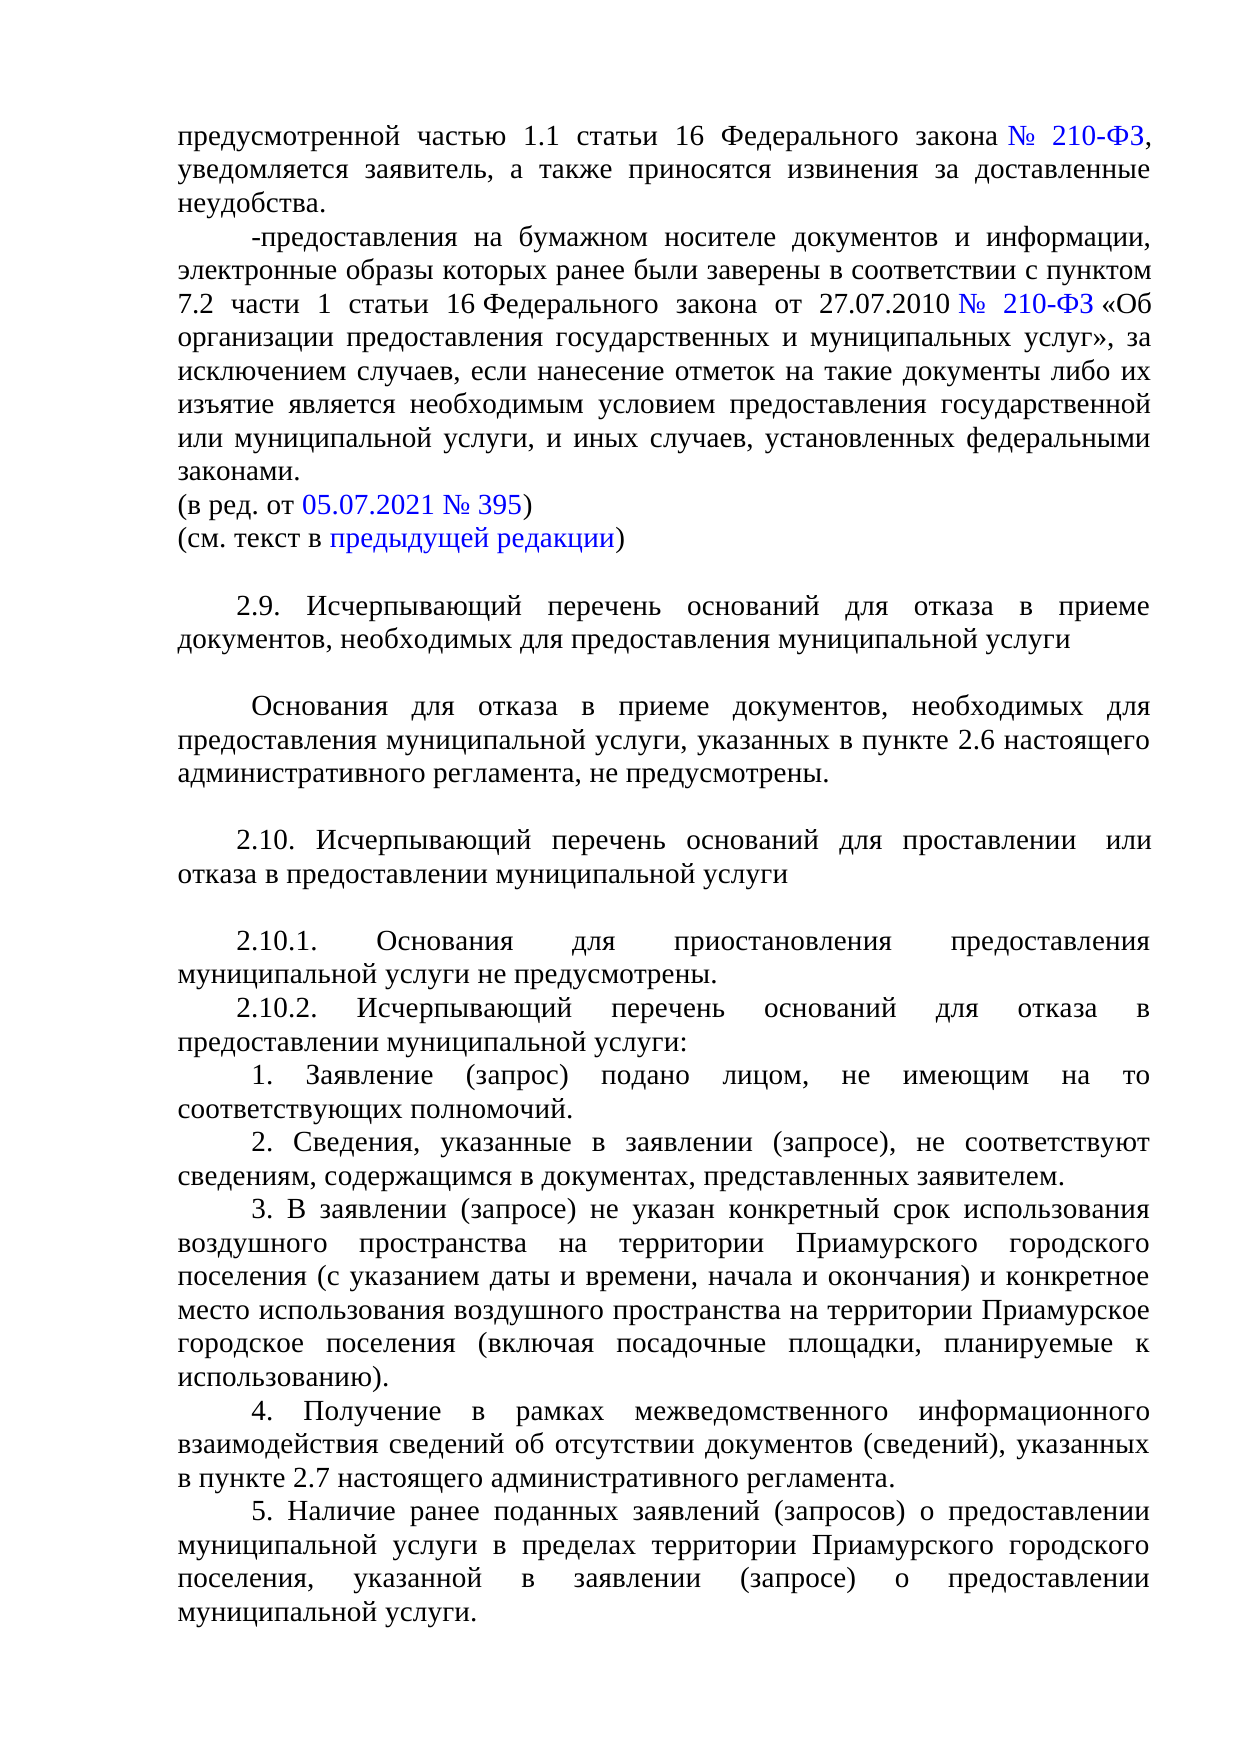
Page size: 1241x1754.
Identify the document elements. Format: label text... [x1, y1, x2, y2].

text Основания для отказа в приеме документов, необходимых для предоставления муниципальной услуги, указанных в пункте 2.6 настоящего административного регламента, не предусмотрены. [177, 688, 1152, 789]
text (см. текст в предыдущей редакции) [177, 521, 1152, 554]
text 2.10.2. Исчерпывающий перечень оснований для отказа в предоставлении муниципальной услуги: [177, 990, 1152, 1057]
text -предоставления на бумажном носителе документов и информации, электронные образы которых ранее были заверены в соответствии с пунктом 7.2 части 1 статьи 16 Федерального закона от 27.07.2010 № 210-ФЗ «Об организации предоставления государственных и муниципальных услуг», за исключением случаев, если нанесение отметок на такие документы либо их изъятие является необходимым условием предоставления государственной или муниципальной услуги, и иных случаев, установленных федеральными законами. [177, 219, 1152, 487]
text 3. В заявлении (запросе) не указан конкретный срок использования воздушного пространства на территории Приамурского городского поселения (с указанием даты и времени, начала и окончания) и конкретное место использования воздушного пространства на территории Приамурское городское поселения (включая посадочные площадки, планируемые к использованию). [177, 1191, 1152, 1393]
text 1. Заявление (запрос) подано лицом, не имеющим на то соответствующих полномочий. [177, 1057, 1152, 1124]
text 2.9. Исчерпывающий перечень оснований для отказа в приеме документов, необходимых для предоставления муниципальной услуги [177, 588, 1152, 655]
text 2.10. Исчерпывающий перечень оснований для проставлении или отказа в предоставлении муниципальной услуги [177, 822, 1152, 889]
text (в ред. от 05.07.2021 № 395) [177, 487, 1152, 521]
text 4. Получение в рамках межведомственного информационного взаимодействия сведений об отсутствии документов (сведений), указанных в пункте 2.7 настоящего административного регламента. [177, 1393, 1152, 1493]
text 2.10.1. Основания для приостановления предоставления муниципальной услуги не предусмотрены. [177, 923, 1152, 990]
text 5. Наличие ранее поданных заявлений (запросов) о предоставлении муниципальной услуги в пределах территории Приамурского городского поселения, указанной в заявлении (запросе) о предоставлении муниципальной услуги. [177, 1493, 1152, 1627]
text 2. Сведения, указанные в заявлении (запросе), не соответствуют сведениям, содержащимся в документах, представленных заявителем. [177, 1124, 1152, 1191]
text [177, 118, 1152, 219]
